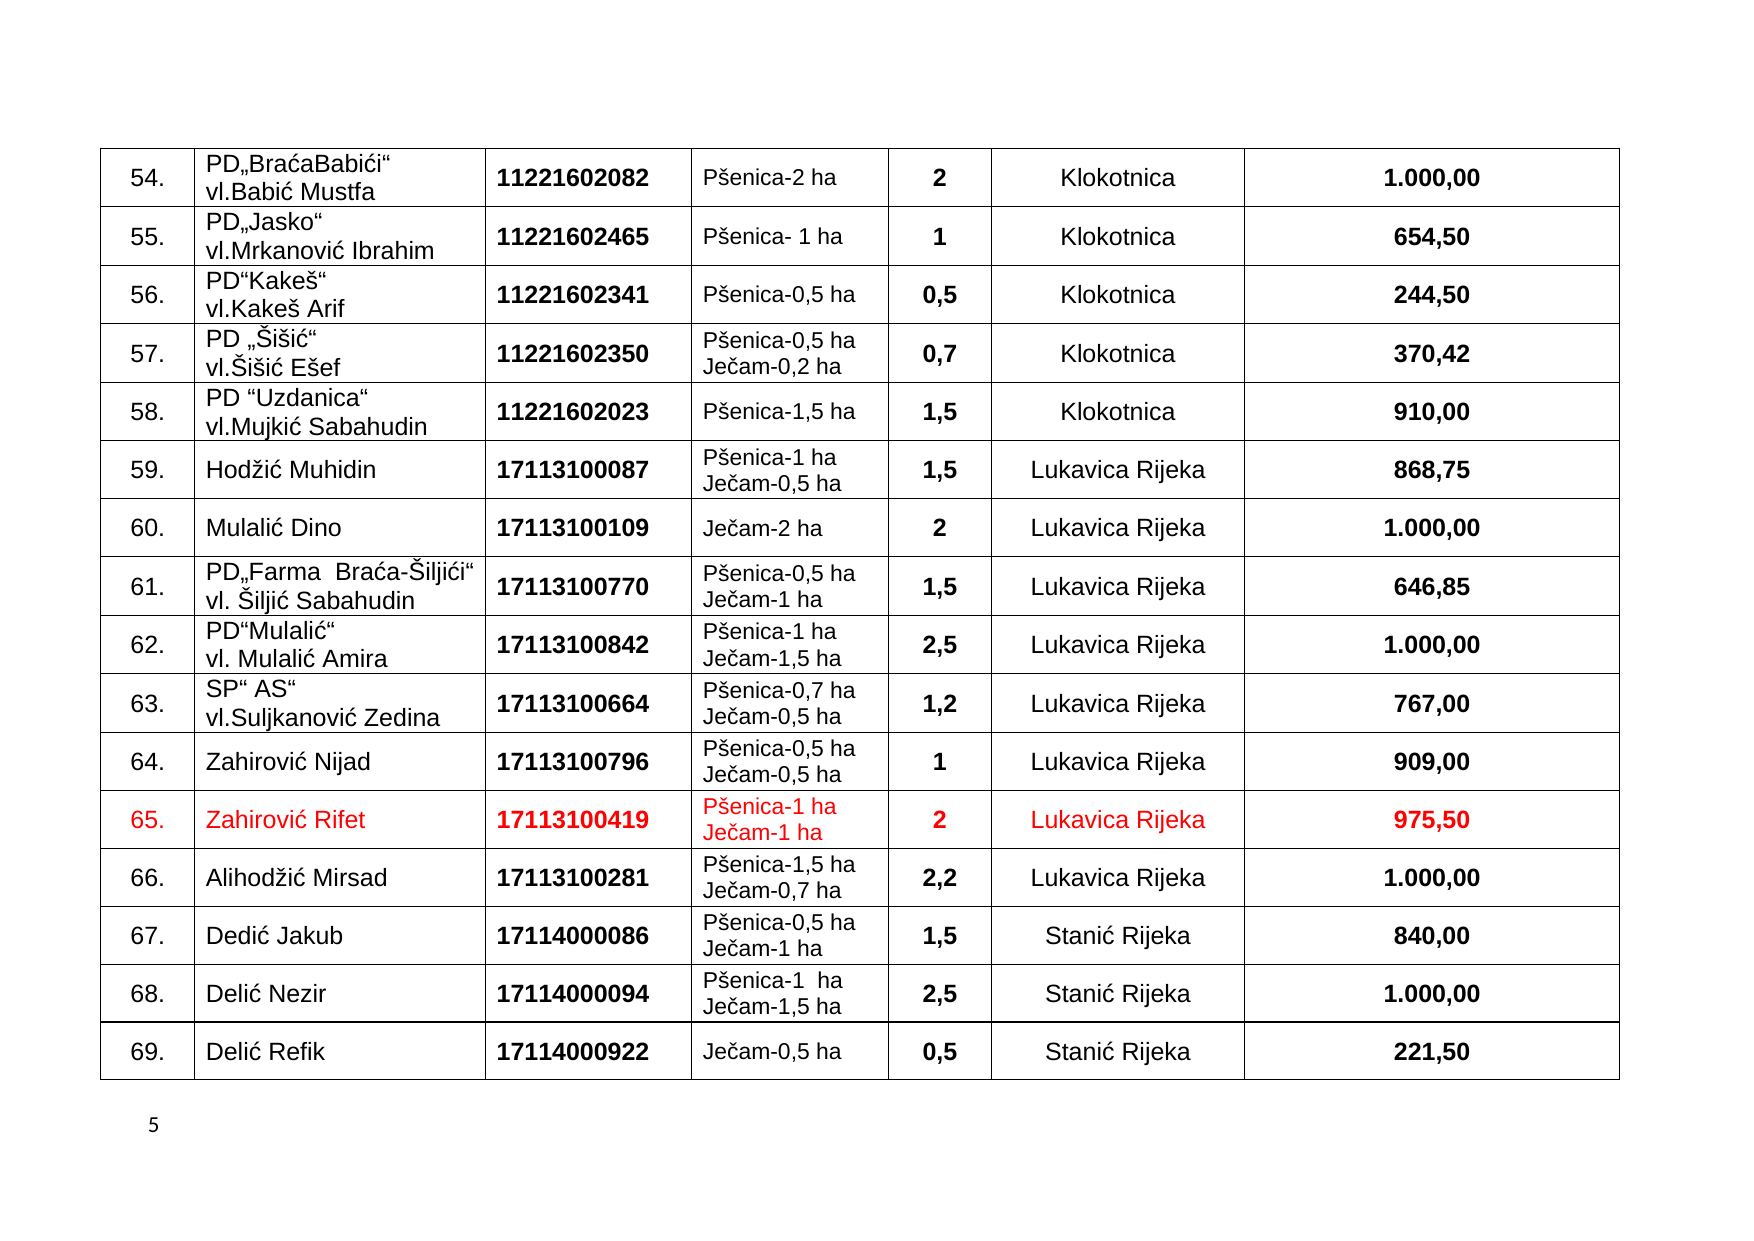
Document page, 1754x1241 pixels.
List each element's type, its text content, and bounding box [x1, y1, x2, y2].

table_cell 2 [889, 499, 991, 556]
table_cell 840,00 [1245, 907, 1619, 963]
table_cell 55. [101, 207, 194, 265]
table_cell 868,75 [1245, 441, 1619, 498]
table_cell Lukavica Rijeka [992, 441, 1244, 498]
table_cell 1,5 [889, 441, 991, 498]
table_cell Pšenica-1 ha Ječam-0,5 ha [692, 441, 888, 498]
table_cell Pšenica-0,5 ha Ječam-0,5 ha [692, 733, 888, 790]
table_cell Pšenica-1 ha Ječam-1 ha [692, 791, 888, 848]
table_cell Delić Refik [195, 1023, 485, 1079]
table_cell 67. [101, 907, 194, 963]
table_cell 63. [101, 674, 194, 732]
table_cell Pšenica-0,5 ha Ječam-0,2 ha [692, 324, 888, 382]
table_cell PD„BraćaBabići“ vl.Babić Mustfa [195, 149, 485, 206]
table_cell Ječam-0,5 ha [692, 1023, 888, 1079]
table_cell Pšenica-0,7 ha Ječam-0,5 ha [692, 674, 888, 732]
table_cell PD“Mulalić“ vl. Mulalić Amira [195, 616, 485, 673]
table_cell Lukavica Rijeka [992, 733, 1244, 790]
table_cell Zahirović Rifet [195, 791, 485, 848]
table_cell 11221602082 [486, 149, 691, 206]
table_cell Pšenica-1 ha Ječam-1,5 ha [692, 965, 888, 1021]
table_cell Mulalić Dino [195, 499, 485, 556]
table_cell PD„Farma Braća-Šiljići“ vl. Šiljić Sabahudin [195, 557, 485, 615]
table_cell Klokotnica [992, 207, 1244, 265]
table_cell 221,50 [1245, 1023, 1619, 1079]
table_cell 2,2 [889, 849, 991, 906]
table_cell 2,5 [889, 965, 991, 1021]
table_cell 17113100664 [486, 674, 691, 732]
table_cell 58. [101, 383, 194, 440]
table_cell 646,85 [1245, 557, 1619, 615]
table_cell PD“Kakeš“ vl.Kakeš Arif [195, 266, 485, 323]
table_cell 909,00 [1245, 733, 1619, 790]
table_cell 64. [101, 733, 194, 790]
table_cell 2,5 [889, 616, 991, 673]
table_cell Pšenica-2 ha [692, 149, 888, 206]
table_cell 11221602465 [486, 207, 691, 265]
table_cell Lukavica Rijeka [992, 499, 1244, 556]
table_cell 68. [101, 965, 194, 1021]
table_cell 0,7 [889, 324, 991, 382]
table_cell SP“ AS“ vl.Suljkanović Zedina [195, 674, 485, 732]
table_cell 1,5 [889, 383, 991, 440]
table_cell 910,00 [1245, 383, 1619, 440]
table_cell PD “Uzdanica“ vl.Mujkić Sabahudin [195, 383, 485, 440]
table_cell Pšenica-0,5 ha Ječam-1 ha [692, 907, 888, 963]
table_cell PD „Šišić“ vl.Šišić Ešef [195, 324, 485, 382]
table_cell 60. [101, 499, 194, 556]
table_cell 244,50 [1245, 266, 1619, 323]
table_cell PD„Jasko“ vl.Mrkanović Ibrahim [195, 207, 485, 265]
table_cell 54. [101, 149, 194, 206]
table_cell 61. [101, 557, 194, 615]
table_cell 1 [889, 733, 991, 790]
table_cell 57. [101, 324, 194, 382]
table_cell Stanić Rijeka [992, 907, 1244, 963]
table_cell Stanić Rijeka [992, 965, 1244, 1021]
table_cell Pšenica-1,5 ha [692, 383, 888, 440]
table_cell 17113100087 [486, 441, 691, 498]
table_cell 69. [101, 1023, 194, 1079]
table_cell 1 [889, 207, 991, 265]
table_cell 1,5 [889, 557, 991, 615]
table_cell Delić Nezir [195, 965, 485, 1021]
table_cell 1.000,00 [1245, 149, 1619, 206]
table_cell Stanić Rijeka [992, 1023, 1244, 1079]
table_cell Pšenica-1,5 ha Ječam-0,7 ha [692, 849, 888, 906]
table_cell 17114000086 [486, 907, 691, 963]
table_cell 17114000922 [486, 1023, 691, 1079]
table_cell Klokotnica [992, 149, 1244, 206]
table_cell 59. [101, 441, 194, 498]
table_cell 370,42 [1245, 324, 1619, 382]
table_cell Hodžić Muhidin [195, 441, 485, 498]
table_cell 17113100419 [486, 791, 691, 848]
table_cell 17113100770 [486, 557, 691, 615]
table_cell 1.000,00 [1245, 849, 1619, 906]
table_cell 1.000,00 [1245, 499, 1619, 556]
table_cell 56. [101, 266, 194, 323]
table_cell Klokotnica [992, 324, 1244, 382]
table_cell 11221602341 [486, 266, 691, 323]
table_cell Klokotnica [992, 383, 1244, 440]
table_cell 1,2 [889, 674, 991, 732]
table_cell 2 [889, 791, 991, 848]
table_cell 0,5 [889, 1023, 991, 1079]
table_cell Klokotnica [992, 266, 1244, 323]
table_cell 654,50 [1245, 207, 1619, 265]
table_cell 17113100796 [486, 733, 691, 790]
table_cell 17113100842 [486, 616, 691, 673]
table_cell Ječam-2 ha [692, 499, 888, 556]
table_cell 17114000094 [486, 965, 691, 1021]
table_cell 975,50 [1245, 791, 1619, 848]
table_cell 62. [101, 616, 194, 673]
table_cell 1,5 [889, 907, 991, 963]
table_cell Pšenica- 1 ha [692, 207, 888, 265]
table_cell Lukavica Rijeka [992, 849, 1244, 906]
table_cell Lukavica Rijeka [992, 674, 1244, 732]
table_cell Alihodžić Mirsad [195, 849, 485, 906]
table_cell Dedić Jakub [195, 907, 485, 963]
table_cell 767,00 [1245, 674, 1619, 732]
table_cell 66. [101, 849, 194, 906]
table_cell 17113100109 [486, 499, 691, 556]
table_cell Lukavica Rijeka [992, 616, 1244, 673]
table_cell Pšenica-1 ha Ječam-1,5 ha [692, 616, 888, 673]
table_cell 11221602350 [486, 324, 691, 382]
table_cell 65. [101, 791, 194, 848]
table_cell 2 [889, 149, 991, 206]
table_cell 0,5 [889, 266, 991, 323]
table_cell 1.000,00 [1245, 965, 1619, 1021]
table_cell 1.000,00 [1245, 616, 1619, 673]
table_cell 11221602023 [486, 383, 691, 440]
table_cell 17113100281 [486, 849, 691, 906]
table_cell Lukavica Rijeka [992, 557, 1244, 615]
table_cell Zahirović Nijad [195, 733, 485, 790]
table_cell Pšenica-0,5 ha Ječam-1 ha [692, 557, 888, 615]
table_cell Lukavica Rijeka [992, 791, 1244, 848]
table_cell Pšenica-0,5 ha [692, 266, 888, 323]
